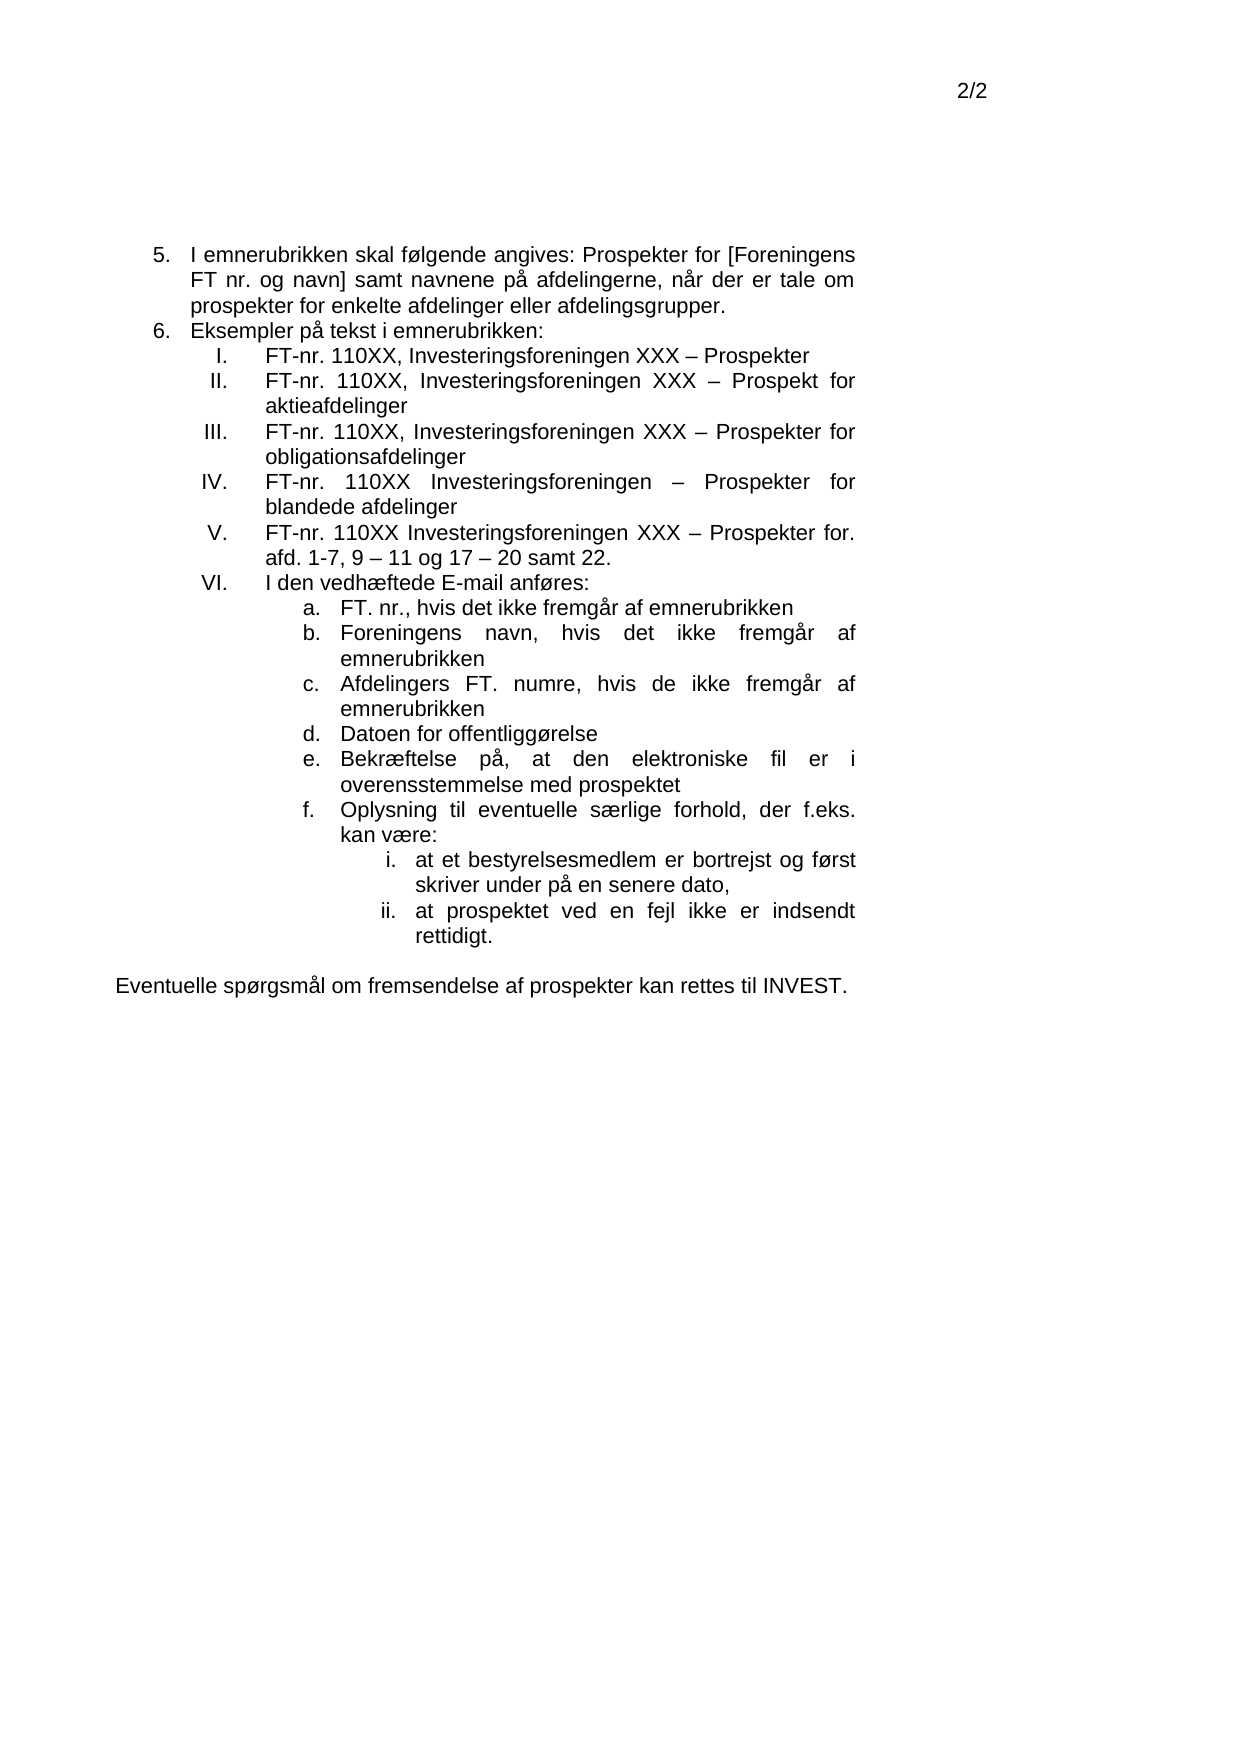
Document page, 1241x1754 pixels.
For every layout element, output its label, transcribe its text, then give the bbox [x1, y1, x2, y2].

text Eventuelle spørgsmål om fremsendelse af prospekter kan rettes til INVEST. [115, 973, 856, 998]
list FT-nr. 110XX Investeringsforeningen XXX – Prospekter for. afd. 1-7, 9 – 11 og 17 – 20 samt 22. [228, 519, 856, 570]
list FT-nr. 110XX, Investeringsforeningen XXX – Prospekt for aktieafdelinger [228, 368, 856, 419]
list Datoen for offentliggørelse [303, 721, 856, 746]
list Oplysning til eventuelle særlige forhold, der f.eks. kan være: [303, 797, 856, 847]
list FT-nr. 110XX, Investeringsforeningen XXX – Prospekter [228, 343, 856, 368]
list Foreningens navn, hvis det ikke fremgår af emnerubrikken [303, 620, 856, 671]
list at et bestyrelsesmedlem er bortrejst og først skriver under på en senere dato, [396, 847, 856, 898]
list FT. nr., hvis det ikke fremgår af emnerubrikken [303, 595, 856, 620]
list FT-nr. 110XX, Investeringsforeningen XXX – Prospekter for obligationsafdelinger [228, 419, 856, 469]
list I den vedhæftede E-mail anføres: [228, 570, 856, 595]
list I emnerubrikken skal følgende angives: Prospekter for [Foreningens FT nr. og navn] samt navnene på afdelingerne, når der er tale om prospekter for enkelte afdelinger eller afdelingsgrupper. [153, 242, 856, 318]
list FT-nr. 110XX Investeringsforeningen – Prospekter for blandede afdelinger [228, 469, 856, 519]
list Eksempler på tekst i emnerubrikken: [153, 318, 856, 343]
list at prospektet ved en fejl ikke er indsendt rettidigt. [396, 898, 856, 948]
list Bekræftelse på, at den elektroniske fil er i overensstemmelse med prospektet [303, 746, 856, 797]
list Afdelingers FT. numre, hvis de ikke fremgår af emnerubrikken [303, 671, 856, 721]
